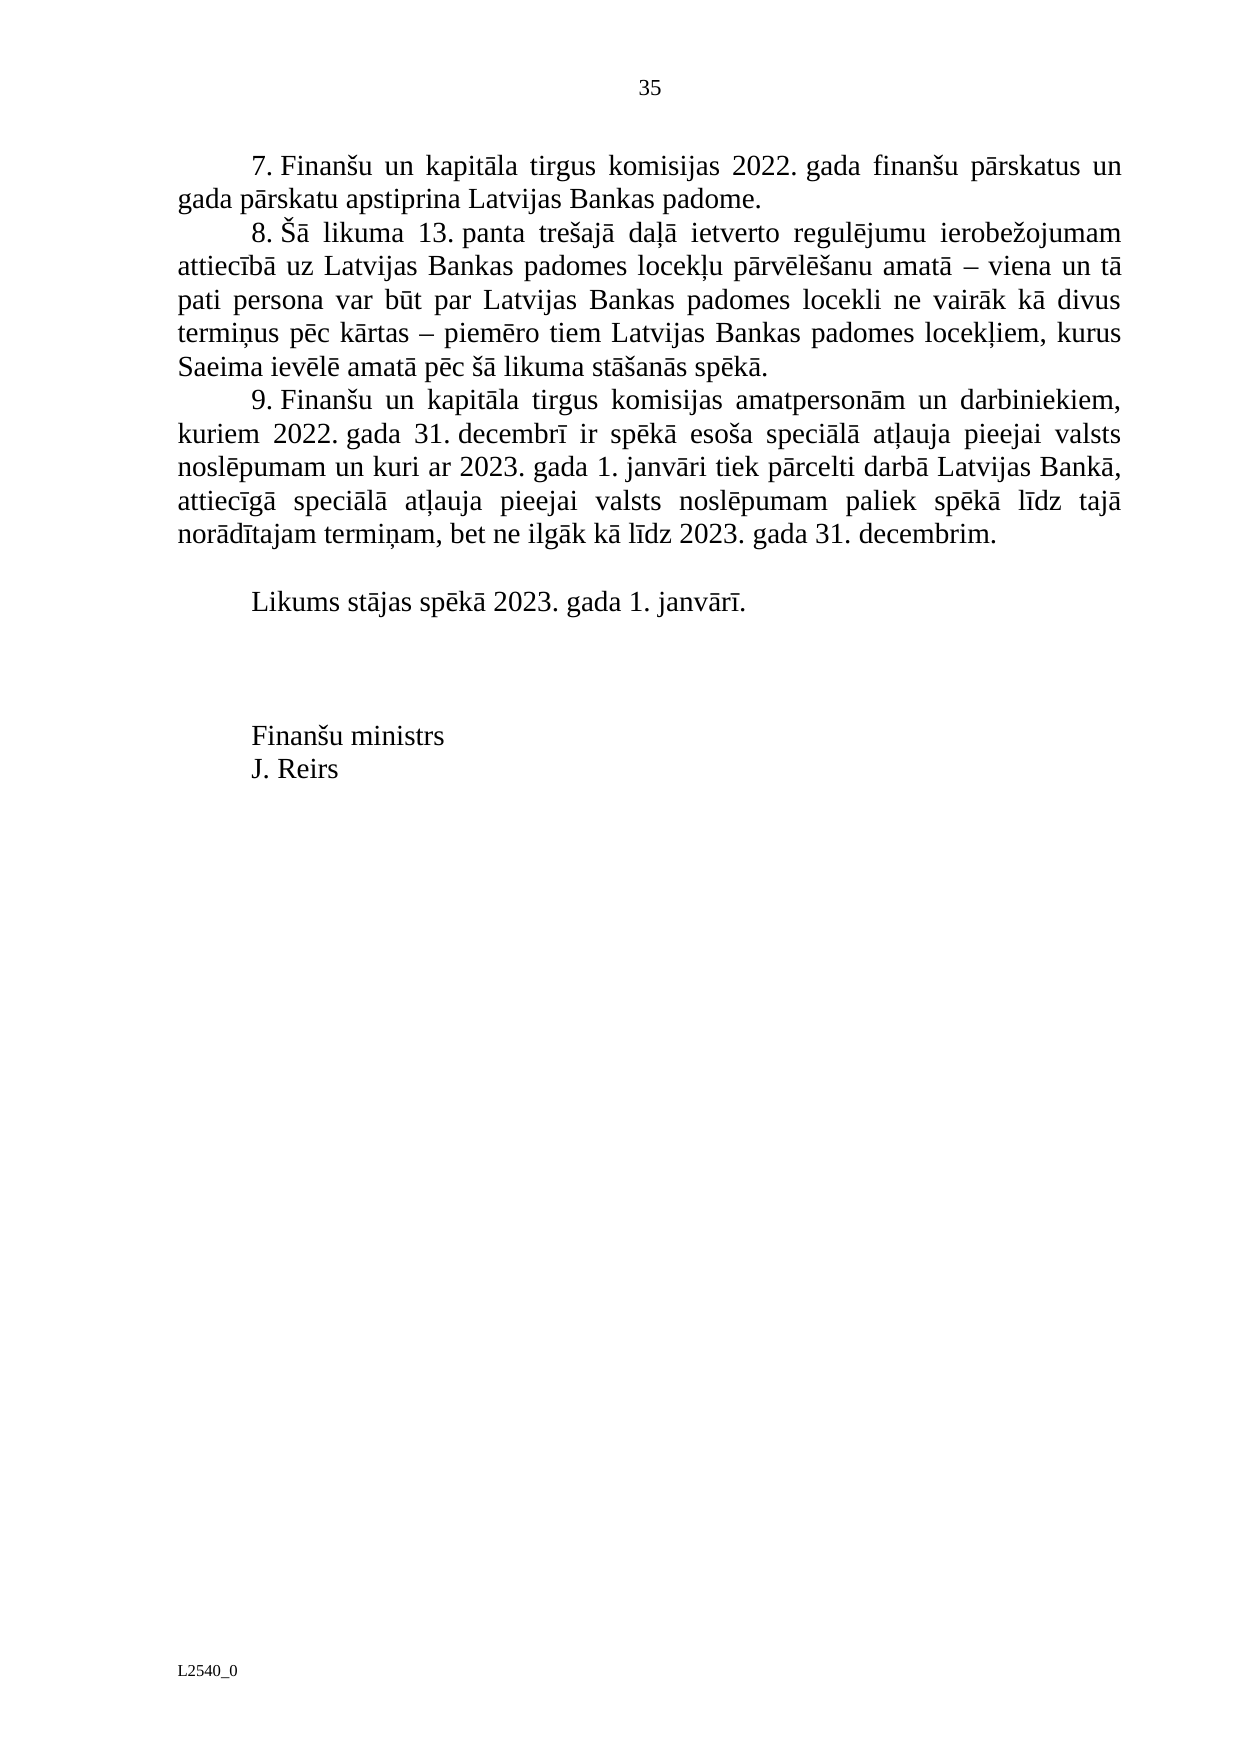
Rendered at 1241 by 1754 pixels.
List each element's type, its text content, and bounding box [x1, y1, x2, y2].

text Likums stājas spēkā 2023. gada 1. janvārī. [177, 584, 1122, 617]
text 9. Finanšu un kapitāla tirgus komisijas amatpersonām un darbiniekiem, kuriem 2022. gada 31. decembrī ir spēkā esoša speciālā atļauja pieejai valsts noslēpumam un kuri ar 2023. gada 1. janvāri tiek pārcelti darbā Latvijas Bankā, attiecīgā speciālā atļauja pieejai valsts noslēpumam paliek spēkā līdz tajā norādītajam termiņam, bet ne ilgāk kā līdz 2023. gada 31. decembrim. [177, 382, 1122, 550]
text 7. Finanšu un kapitāla tirgus komisijas 2022. gada finanšu pārskatus un gada pārskatu apstiprina Latvijas Bankas padome. [177, 148, 1122, 215]
text 8. Šā likuma 13. panta trešajā daļā ietverto regulējumu ierobežojumam attiecībā uz Latvijas Bankas padomes locekļu pārvēlēšanu amatā – viena un tā pati persona var būt par Latvijas Bankas padomes locekli ne vairāk kā divus termiņus pēc kārtas – piemēro tiem Latvijas Bankas padomes locekļiem, kurus Saeima ievēlē amatā pēc šā likuma stāšanās spēkā. [177, 215, 1122, 382]
text J. Reirs [177, 751, 1122, 785]
text Finanšu ministrs [177, 718, 1122, 751]
